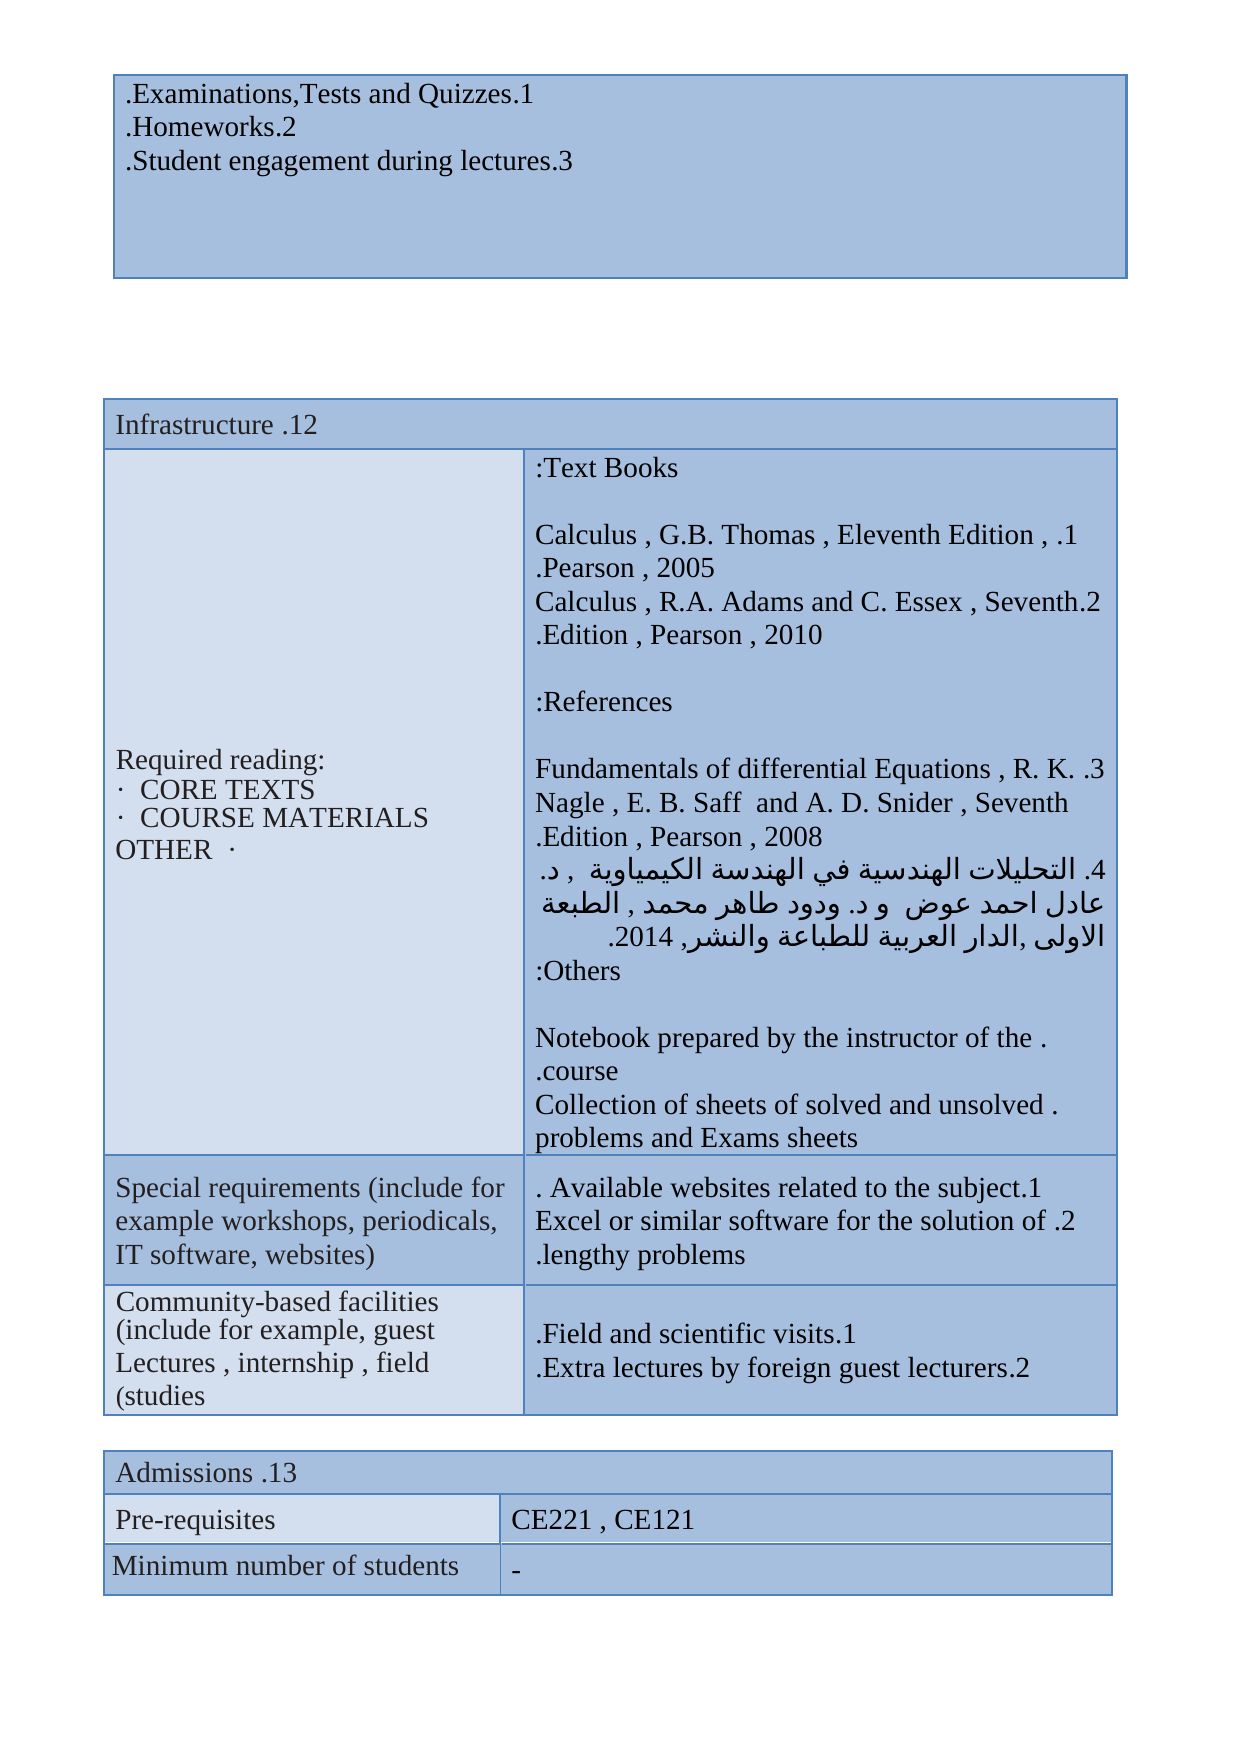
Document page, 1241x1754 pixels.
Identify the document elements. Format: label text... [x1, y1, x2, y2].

table_cell Community-based facilities (include for example, guest Lectures , internship , field studies) [105, 1286, 523, 1414]
table_cell Special requirements (include for example workshops, periodicals, IT software, websites) [105, 1156, 523, 1284]
table_header 12. Infrastructure [105, 400, 1116, 448]
table_cell CE221 , CE121 [501, 1495, 1111, 1542]
table_cell Minimum number of students [105, 1545, 500, 1594]
table_cell - [501, 1544, 1111, 1594]
table_cell Pre-requisites [105, 1495, 499, 1542]
table_cell 1.Available websites related to the subject . 2.Excel or similar software for the solution of lengthy problems. [525, 1155, 1116, 1284]
table_cell Text Books: 1.Calculus , G.B. Thomas , Eleventh Edition , Pearson , 2005. 2.Calculus , R.A. Adams and C. Essex , Seventh Edition , Pearson , 2010. References: 3.Fundamentals of differential Equations , R. K. Nagle , E. B. Saff and A. D. Snider , Seventh Edition , Pearson , 2008. 4. التحليلات الهندسية في الهندسة الكيمياوية , د. عادل احمد عوض و د. ودود طاهر محمد , الطبعة الاولى ,الدار العربية للطباعة والنشر, 2014. Others: .Notebook prepared by the instructor of the course. .Collection of sheets of solved and unsolved problems and Exams sheets [525, 450, 1116, 1154]
table_header 13. Admissions [105, 1452, 1111, 1493]
table_cell 1.Examinations,Tests and Quizzes. 2.Homeworks. 3.Student engagement during lectures. [115, 76, 1125, 277]
table_cell 1.Field and scientific visits. 2.Extra lectures by foreign guest lecturers. [525, 1285, 1116, 1414]
table_cell Required reading: · CORE TEXTS · COURSE MATERIALS · OTHER [105, 450, 523, 1154]
